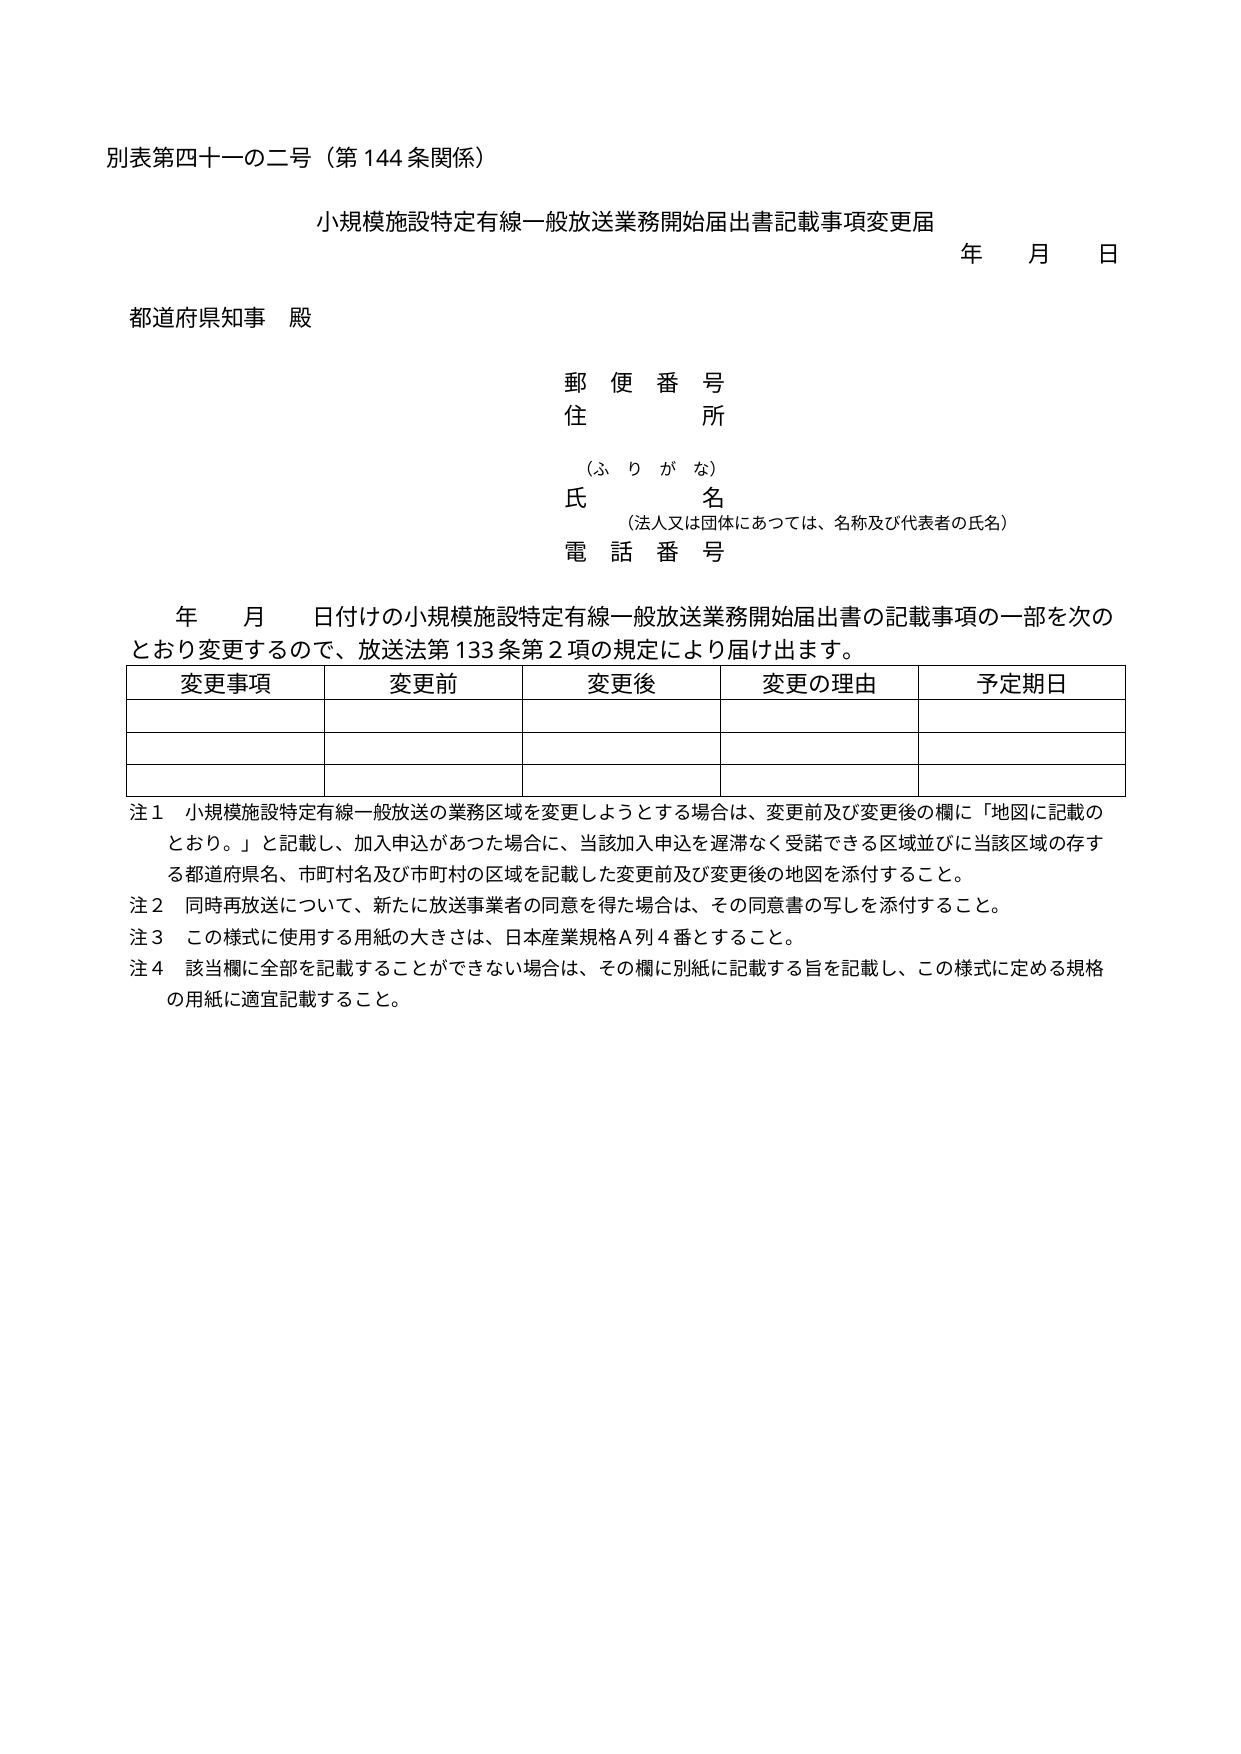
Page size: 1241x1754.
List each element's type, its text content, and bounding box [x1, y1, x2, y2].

table_cell [127, 733, 324, 764]
text 年 月 日 [106, 237, 1120, 269]
text （ふ り が な） [576, 459, 1144, 480]
table_cell [523, 733, 720, 764]
text 注１ 小規模施設特定有線一般放送の業務区域を変更しようとする場合は、変更前及び変更後の欄に「地図に記載のとおり。」と記載し、加入申込があつた場合に、当該加入申込を遅滞なく受諾できる区域並びに当該区域の存する都道府県名、市町村名及び市町村の区域を記載した変更前及び変更後の地図を添付すること。 [129, 797, 1121, 887]
text 住 所 [564, 398, 1144, 431]
text 注３ この様式に使用する用紙の大きさは、日本産業規格Ａ列４番とすること。 [129, 922, 1121, 949]
table_header 変更前 [325, 666, 522, 699]
table_cell [721, 765, 918, 796]
table_header 変更後 [523, 666, 720, 699]
text （法人又は団体にあつては、名称及び代表者の氏名） [617, 513, 1144, 534]
text 氏 名 [564, 480, 1144, 513]
table_cell [919, 733, 1125, 764]
table_cell [325, 700, 522, 732]
text 小規模施設特定有線一般放送業務開始届出書記載事項変更届 [106, 204, 1144, 237]
table_cell [919, 765, 1125, 796]
table_cell [325, 733, 522, 764]
table_cell [523, 765, 720, 796]
text 郵 便 番 号 [106, 364, 1144, 398]
table_cell [127, 765, 324, 796]
table_cell [721, 700, 918, 732]
text 別表第四十一の二号（第144条関係） [106, 139, 1144, 173]
table_header 予定期日 [919, 666, 1125, 699]
table_cell [127, 700, 324, 732]
table_header 変更事項 [127, 666, 324, 699]
text 電 話 番 号 [564, 534, 1144, 567]
text 注２ 同時再放送について、新たに放送事業者の同意を得た場合は、その同意書の写しを添付すること。 [129, 891, 1121, 918]
table_cell [523, 700, 720, 732]
table_cell [919, 700, 1125, 732]
text とおり変更するので、放送法第133条第２項の規定により届け出ます。 [106, 632, 1144, 665]
text 年 月 日付けの小規模施設特定有線一般放送業務開始届出書の記載事項の一部を次の [129, 598, 1144, 632]
table_cell [721, 733, 918, 764]
table_cell [325, 765, 522, 796]
text 注４ 該当欄に全部を記載することができない場合は、その欄に別紙に記載する旨を記載し、この様式に定める規格の用紙に適宜記載すること。 [129, 953, 1121, 1012]
table_header 変更の理由 [721, 666, 918, 699]
text 都道府県知事 殿 [106, 300, 1144, 333]
